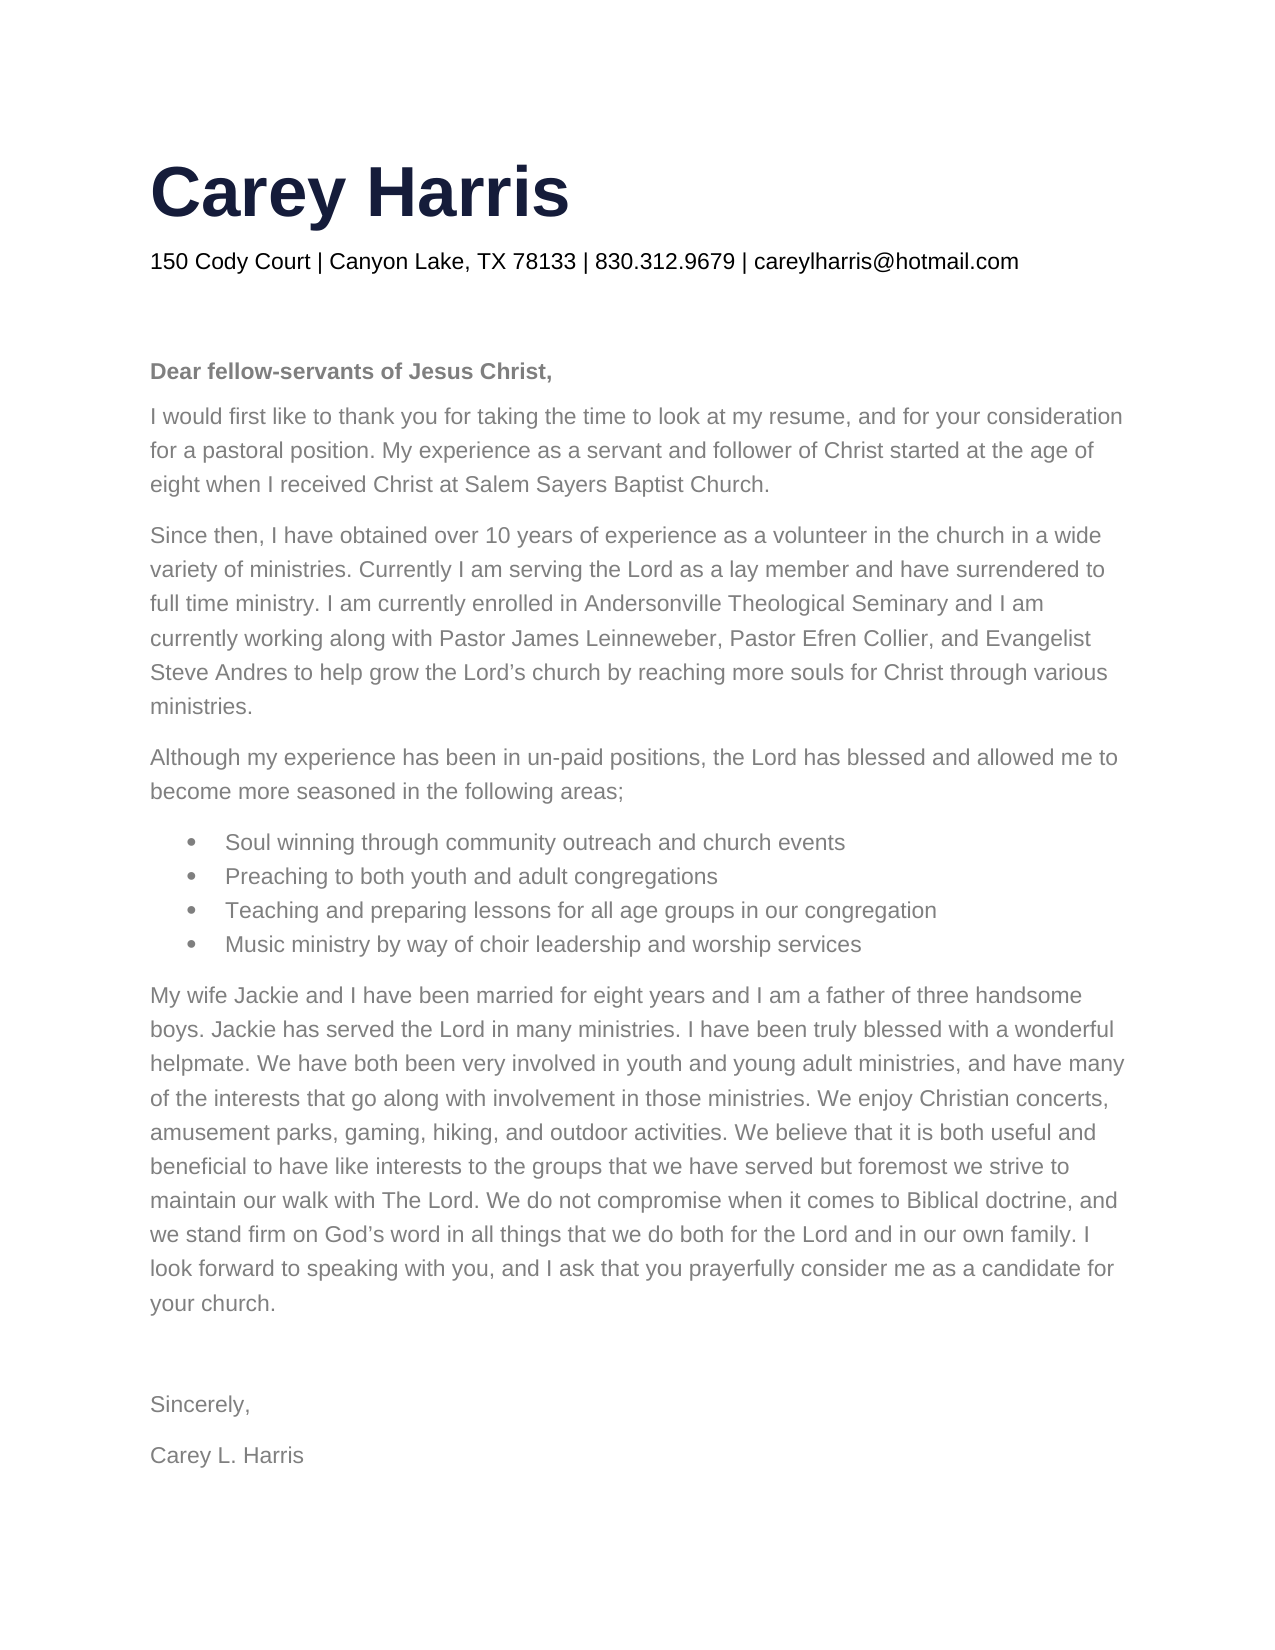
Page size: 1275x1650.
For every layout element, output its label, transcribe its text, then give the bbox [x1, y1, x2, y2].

list Teaching and preparing lessons for all age groups in our congregation [187, 897, 1125, 923]
text Dear fellow-servants of Jesus Christ, [150, 358, 1125, 384]
text I would first like to thank you for taking the time to look at my resume, and for your consideration for a pastoral position. My experience as a servant and follower of Christ started at the age of eight when I received Christ at Salem Sayers Baptist Church. [150, 403, 1125, 498]
text Although my experience has been in un-paid positions, the Lord has blessed and allowed me to become more seasoned in the following areas; [150, 744, 1125, 804]
list Soul winning through community outreach and church events [187, 829, 1125, 855]
text Sincerely, [150, 1391, 1125, 1418]
title Carey Harris [150, 150, 1125, 231]
text 150 Cody Court | Canyon Lake, TX 78133 | 830.312.9679 | careylharris@hotmail.com [150, 248, 1125, 274]
text Carey L. Harris [150, 1442, 1125, 1468]
text My wife Jackie and I have been married for eight years and I am a father of three handsome boys. Jackie has served the Lord in many ministries. I have been truly blessed with a wonderful helpmate. We have both been very involved in youth and young adult ministries, and have many of the interests that go along with involvement in those ministries. We enjoy Christian concerts, amusement parks, gaming, hiking, and outdoor activities. We believe that it is both useful and beneficial to have like interests to the groups that we have served but foremost we strive to maintain our walk with The Lord. We do not compromise when it comes to Biblical doctrine, and we stand firm on God’s word in all things that we do both for the Lord and in our own family. I look forward to speaking with you, and I ask that you prayerfully consider me as a candidate for your church. [150, 982, 1125, 1316]
list Music ministry by way of choir leadership and worship services [187, 931, 1125, 958]
list Preaching to both youth and adult congregations [187, 863, 1125, 889]
text Since then, I have obtained over 10 years of experience as a volunteer in the church in a wide variety of ministries. Currently I am serving the Lord as a lay member and have surrendered to full time ministry. I am currently enrolled in Andersonville Theological Seminary and I am currently working along with Pastor James Leinneweber, Pastor Efren Collier, and Evangelist Steve Andres to help grow the Lord’s church by reaching more souls for Christ through various ministries. [150, 522, 1125, 719]
